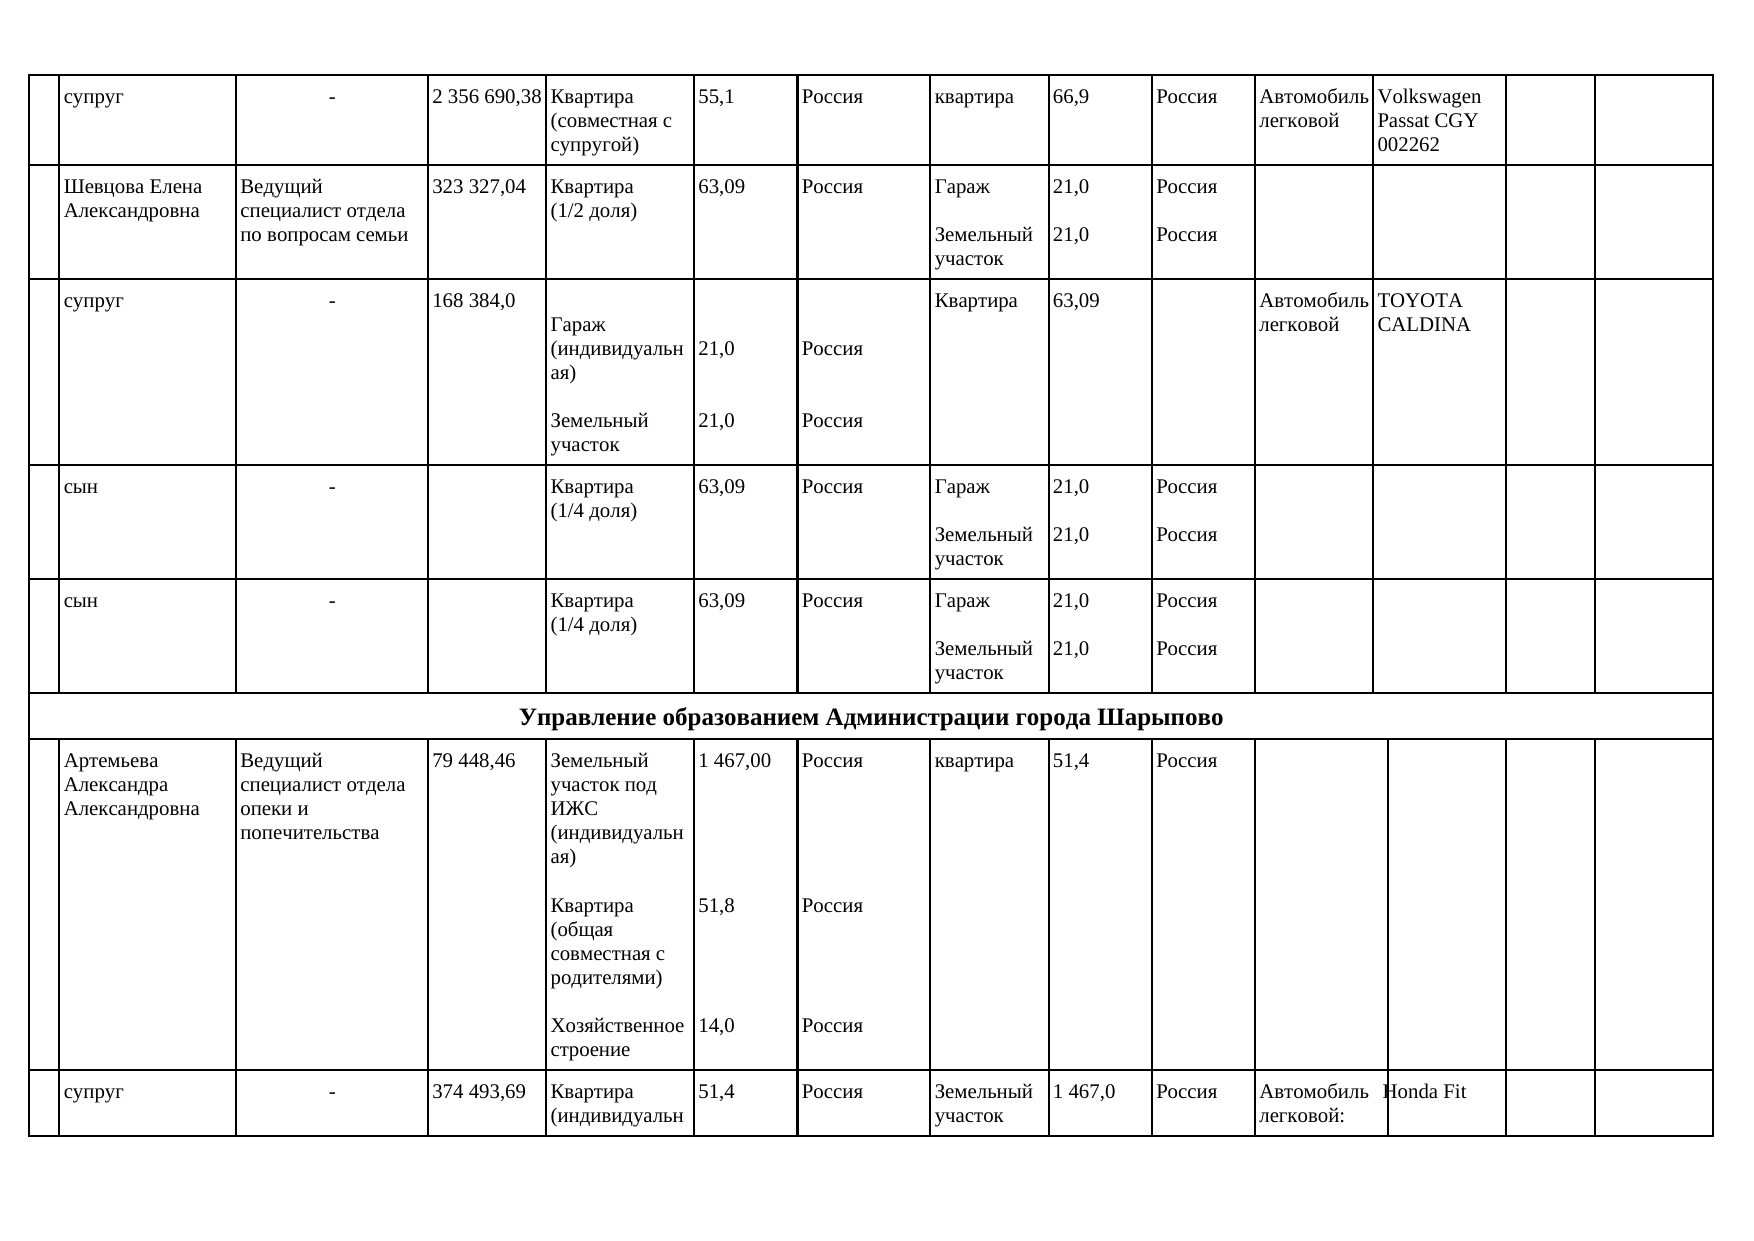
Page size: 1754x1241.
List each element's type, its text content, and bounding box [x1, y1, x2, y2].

table_cell [429, 580, 545, 692]
table_cell Россия Россия [1153, 166, 1254, 278]
table_cell - [237, 580, 427, 692]
table_cell Россия Россия [799, 280, 929, 464]
table_cell Россия Россия [1153, 1071, 1254, 1134]
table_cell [1256, 1071, 1387, 1134]
table_cell [30, 280, 58, 464]
table_cell 21,0 21,0 [1050, 580, 1151, 692]
table_cell Шевцова Елена Александровна [60, 166, 235, 278]
table_cell [30, 76, 58, 164]
table_cell Автомобиль легковой [1256, 280, 1372, 464]
table_cell [1389, 740, 1505, 1069]
table_cell 55,1 [695, 76, 796, 164]
table_cell [1596, 466, 1712, 578]
table_cell Россия [799, 466, 929, 578]
table_cell [1507, 280, 1594, 464]
table_cell Управление образованием Администрации города Шарыпово [30, 694, 1712, 738]
table_cell 168 384,0 [429, 280, 545, 464]
table_cell [30, 166, 58, 278]
table_cell [1507, 740, 1594, 1069]
table_cell [1374, 466, 1505, 578]
table_cell сын [60, 466, 235, 578]
table_cell Квартира (1/2 доля) [547, 166, 693, 278]
table_cell [1596, 740, 1712, 1069]
table_cell Квартира (совместная с супругой) [547, 76, 693, 164]
table_cell [1596, 1071, 1712, 1134]
table_cell [1153, 280, 1254, 464]
table_cell Россия [1153, 76, 1254, 164]
table_cell супруг [60, 1071, 235, 1134]
table_cell [30, 580, 58, 692]
table_cell - [237, 76, 427, 164]
table_cell 1 467,0 14,0 [1050, 1071, 1151, 1134]
table_cell 63,09 [1050, 280, 1151, 464]
table_cell [429, 466, 545, 578]
table_cell супруг [60, 280, 235, 464]
table_cell Квартира (1/4 доля) [547, 466, 693, 578]
table_cell [1507, 76, 1594, 164]
table_cell [30, 740, 58, 1069]
table_cell 51,4 [695, 1071, 796, 1134]
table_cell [931, 1071, 1048, 1134]
table_cell [1507, 1071, 1594, 1134]
table_cell - [237, 1071, 427, 1134]
table_cell [1256, 466, 1372, 578]
table_cell Россия [1153, 740, 1254, 1069]
table_cell - [237, 466, 427, 578]
table_cell [1256, 166, 1372, 278]
table_cell сын [60, 580, 235, 692]
table_cell 21,0 21,0 [1050, 166, 1151, 278]
table_cell 63,09 [695, 166, 796, 278]
table_cell 21,0 21,0 [695, 280, 796, 464]
table_cell [1256, 740, 1387, 1069]
table_cell [1596, 166, 1712, 278]
table_cell Квартира [931, 280, 1048, 464]
table_cell квартира [931, 76, 1048, 164]
table_cell [1507, 466, 1594, 578]
table_cell Россия [799, 166, 929, 278]
table_cell 63,09 [695, 466, 796, 578]
table_cell Гараж Земельный участок [931, 166, 1048, 278]
table_cell Артемьева Александра Александровна [60, 740, 235, 1069]
table_cell [1507, 166, 1594, 278]
table_cell Россия [799, 1071, 929, 1134]
table_cell [1596, 76, 1712, 164]
table_cell 21,0 21,0 [1050, 466, 1151, 578]
table_cell TOYOTA САLDINA [1374, 280, 1505, 464]
table_cell 66,9 [1050, 76, 1151, 164]
table_cell [1507, 580, 1594, 692]
table_cell Россия [799, 76, 929, 164]
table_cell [547, 1071, 693, 1134]
table_cell - [237, 280, 427, 464]
table_cell Россия Россия [1153, 466, 1254, 578]
table_cell 51,4 [1050, 740, 1151, 1069]
table_cell [1256, 580, 1372, 692]
table_cell Квартира (1/4 доля) [547, 580, 693, 692]
table_cell Ведущий специалист отдела опеки и попечительства [237, 740, 427, 1069]
table_cell 79 448,46 [429, 740, 545, 1069]
table_cell квартира [931, 740, 1048, 1069]
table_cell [1389, 1071, 1505, 1134]
table_cell Ведущий специалист отдела по вопросам семьи [237, 166, 427, 278]
table_cell Россия [799, 580, 929, 692]
table_cell Россия Россия Россия [799, 740, 929, 1069]
table_cell Volkswagen Passat CGY 002262 [1374, 76, 1505, 164]
table_cell Гараж Земельный участок [931, 466, 1048, 578]
table_cell [1596, 580, 1712, 692]
table_cell Автомобиль легковой [1256, 76, 1372, 164]
table_cell [1596, 280, 1712, 464]
table_cell 323 327,04 [429, 166, 545, 278]
table_cell [30, 466, 58, 578]
table_cell Гараж (индивидуальная) Земельный участок [547, 280, 693, 464]
table_cell 2 356 690,38 [429, 76, 545, 164]
table_cell 1 467,00 51,8 14,0 [695, 740, 796, 1069]
table_cell 63,09 [695, 580, 796, 692]
table_cell [1374, 580, 1505, 692]
table_cell 374 493,69 [429, 1071, 545, 1134]
table_cell [1374, 166, 1505, 278]
table_cell супруг [60, 76, 235, 164]
table_cell [30, 1071, 58, 1134]
table_cell Земельный участок под ИЖС (индивидуальная) Квартира (общая совместная с родителями) Хозяйственное строение [547, 740, 693, 1069]
table_cell Гараж Земельный участок [931, 580, 1048, 692]
table_cell Россия Россия [1153, 580, 1254, 692]
